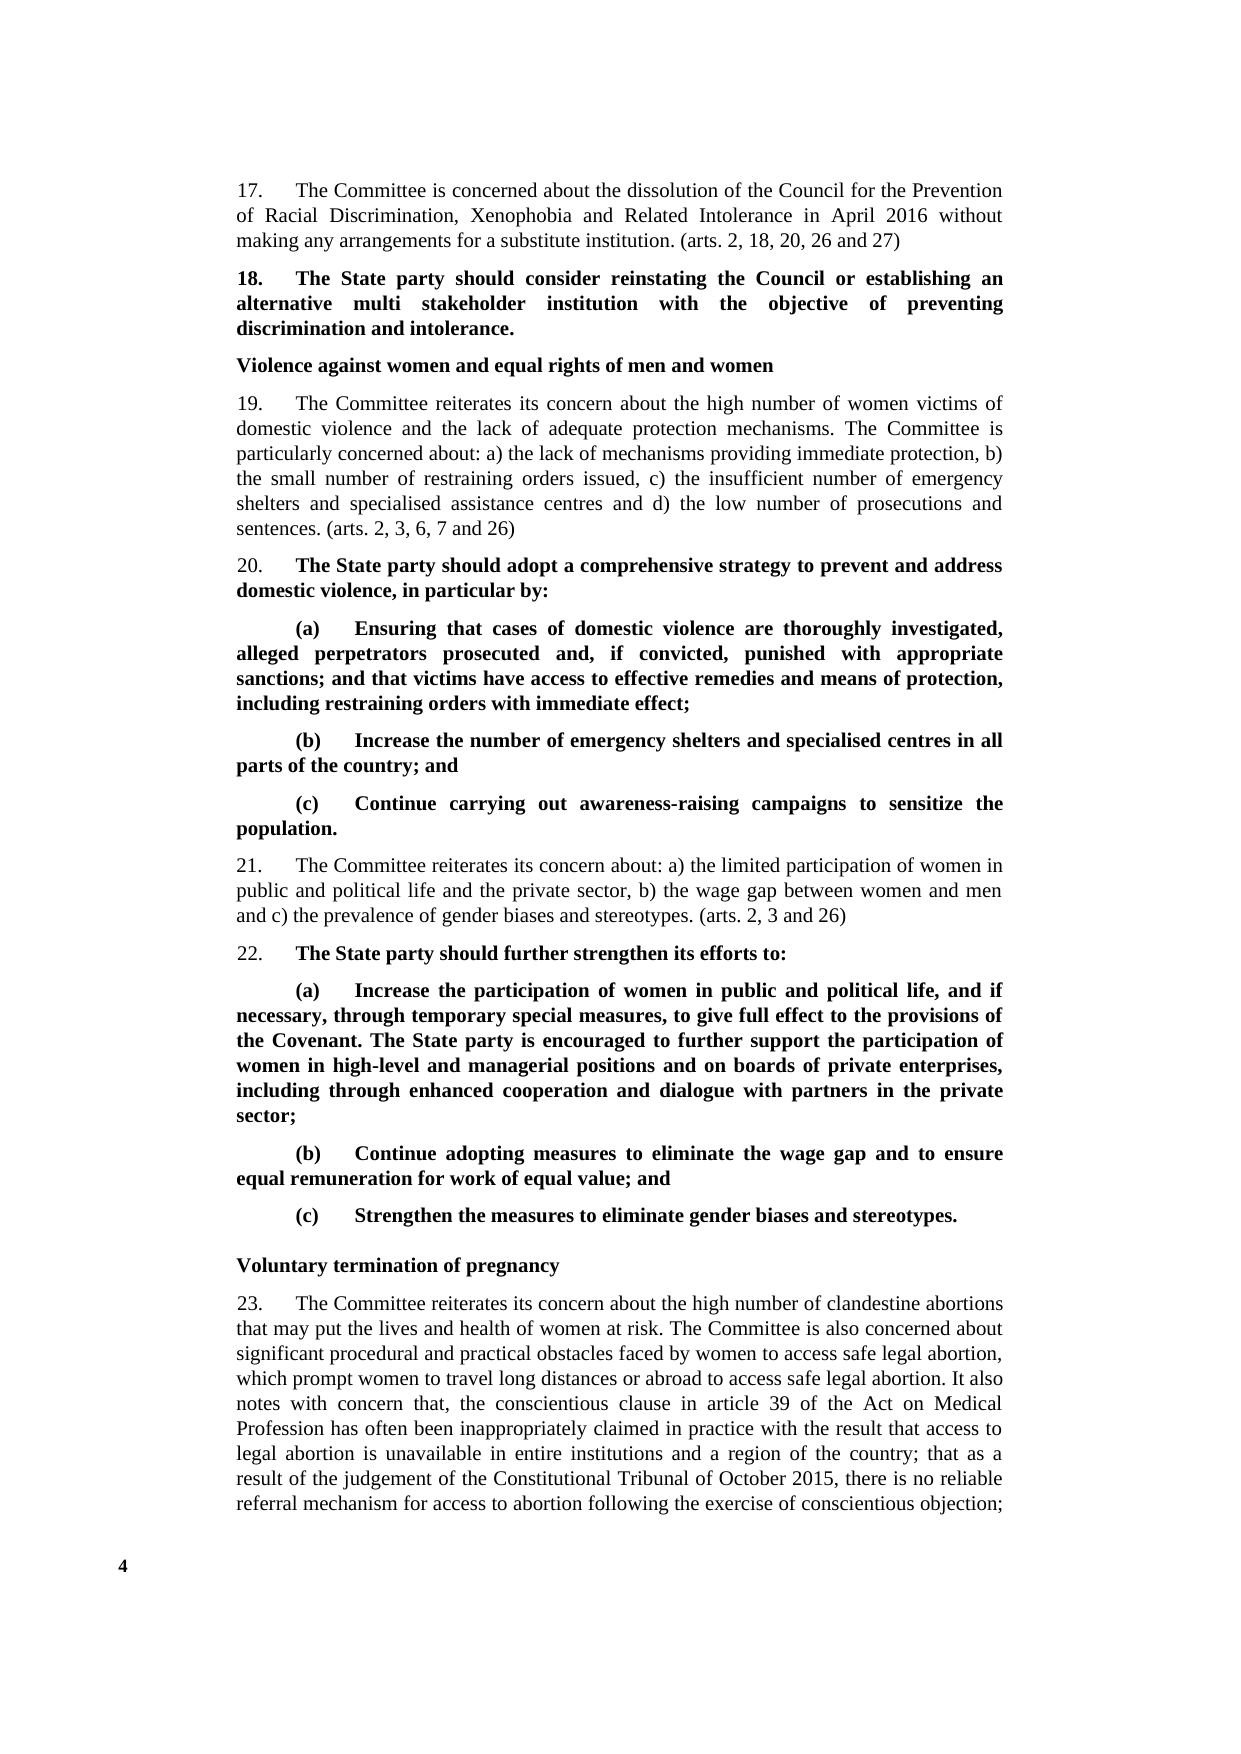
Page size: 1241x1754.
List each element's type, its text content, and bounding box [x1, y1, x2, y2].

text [236, 1290, 1004, 1515]
text Voluntary termination of pregnancy [118, 1252, 1004, 1277]
text Violence against women and equal rights of men and women [177, 352, 1004, 377]
text 18. The State party should consider reinstating the Council or establishing an alternative multi stakeholder institution with the objective of preventing discrimination and intolerance. [236, 265, 1004, 340]
text (a) Increase the participation of women in public and political life, and if necessary, through temporary special measures, to give full effect to the provisions of the Covenant. The State party is encouraged to further support the participation of women in high-level and managerial positions and on boards of private enterprises, including through enhanced cooperation and dialogue with partners in the private sector; [236, 977, 1004, 1127]
text 22. The State party should further strengthen its efforts to: [236, 940, 1004, 965]
text 19. The Committee reiterates its concern about the high number of women victims of domestic violence and the lack of adequate protection mechanisms. The Committee is particularly concerned about: a) the lack of mechanisms providing immediate protection, b) the small number of restraining orders issued, c) the insufficient number of emergency shelters and specialised assistance centres and d) the low number of prosecutions and sentences. (arts. 2, 3, 6, 7 and 26) [236, 390, 1004, 540]
text (b) Increase the number of emergency shelters and specialised centres in all parts of the country; and [236, 727, 1004, 777]
text 17. The Committee is concerned about the dissolution of the Council for the Prevention of Racial Discrimination, Xenophobia and Related Intolerance in April 2016 without making any arrangements for a substitute institution. (arts. 2, 18, 20, 26 and 27) [236, 177, 1004, 252]
text 20. The State party should adopt a comprehensive strategy to prevent and address domestic violence, in particular by: [236, 552, 1004, 602]
text (c) Continue carrying out awareness-raising campaigns to sensitize the population. [236, 790, 1004, 840]
text 21. The Committee reiterates its concern about: a) the limited participation of women in public and political life and the private sector, b) the wage gap between women and men and c) the prevalence of gender biases and stereotypes. (arts. 2, 3 and 26) [236, 852, 1004, 927]
text (a) Ensuring that cases of domestic violence are thoroughly investigated, alleged perpetrators prosecuted and, if convicted, punished with appropriate sanctions; and that victims have access to effective remedies and means of protection, including restraining orders with immediate effect; [236, 615, 1004, 715]
text (b) Continue adopting measures to eliminate the wage gap and to ensure equal remuneration for work of equal value; and [236, 1140, 1004, 1190]
text (c) Strengthen the measures to eliminate gender biases and stereotypes. [236, 1202, 1004, 1227]
